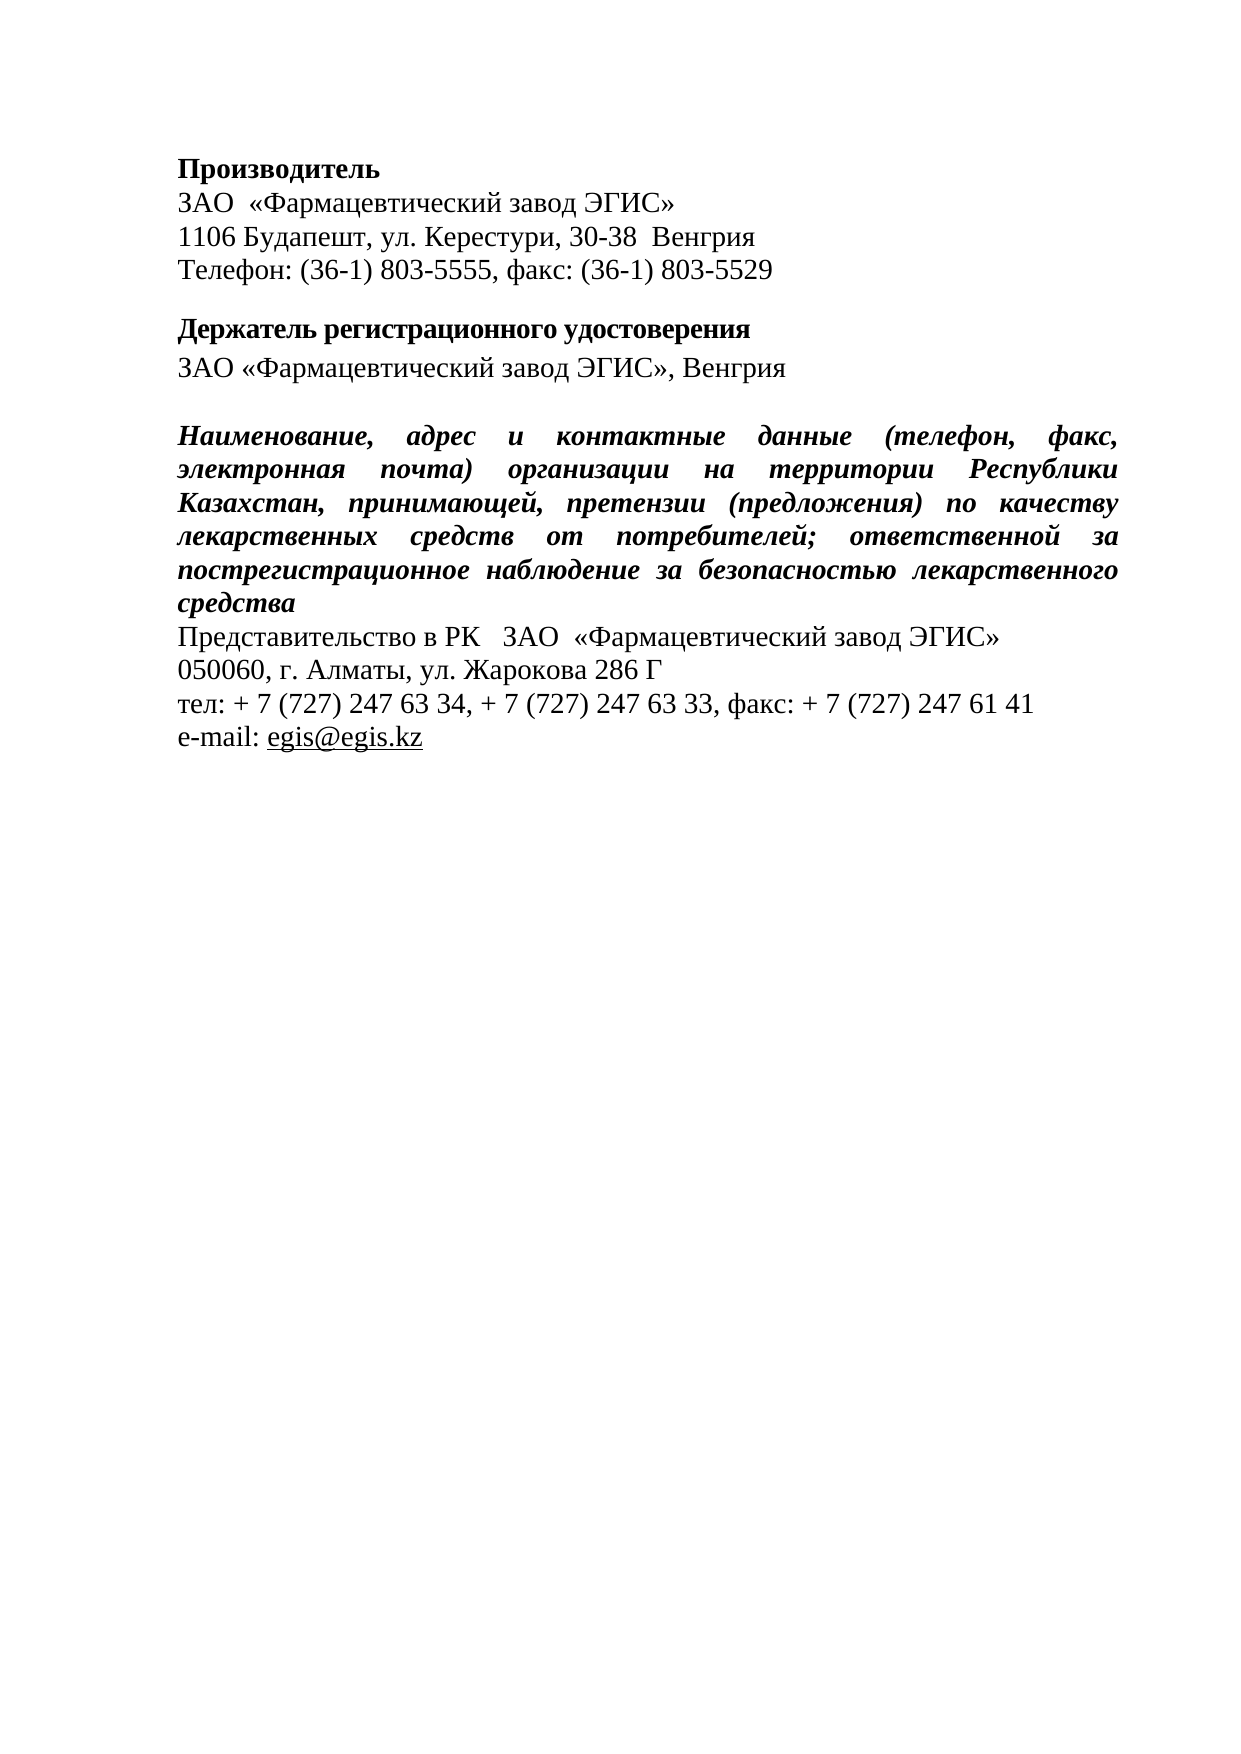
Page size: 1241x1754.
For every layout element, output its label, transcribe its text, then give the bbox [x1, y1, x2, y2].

text Производитель [177, 152, 1122, 185]
text e-mail: egis@egis.kz [177, 719, 1122, 753]
text тел: + 7 (727) 247 63 34, + 7 (727) 247 63 33, факс: + 7 (727) 247 61 41 [177, 686, 1122, 719]
text Телефон: (36-1) 803-5555, факс: (36-1) 803-5529 [177, 252, 1122, 286]
subtitle Держатель регистрационного удостоверения [177, 311, 1122, 344]
text ЗАО «Фармацевтический завод ЭГИС» [177, 185, 1122, 219]
text Наименование, адрес и контактные данные (телефон, факс, электронная почта) организации на территории Республики Казахстан, принимающей, претензии (предложения) по качеству лекарственных средств от потребителей; ответственной за пострегистрационное наблюдение за безопасностью лекарственного средства [177, 418, 1122, 619]
text . Алматы, ул. Жарокова [177, 652, 1122, 686]
text ЗАО «Фармацевтический завод ЭГИС», Венгрия [177, 351, 1122, 384]
text Представительство в РК ЗАО «Фармацевтический завод ЭГИС» [177, 619, 1122, 652]
text 1106 Будапешт, ул. Керестури, 30-38 Венгрия [177, 219, 1122, 252]
